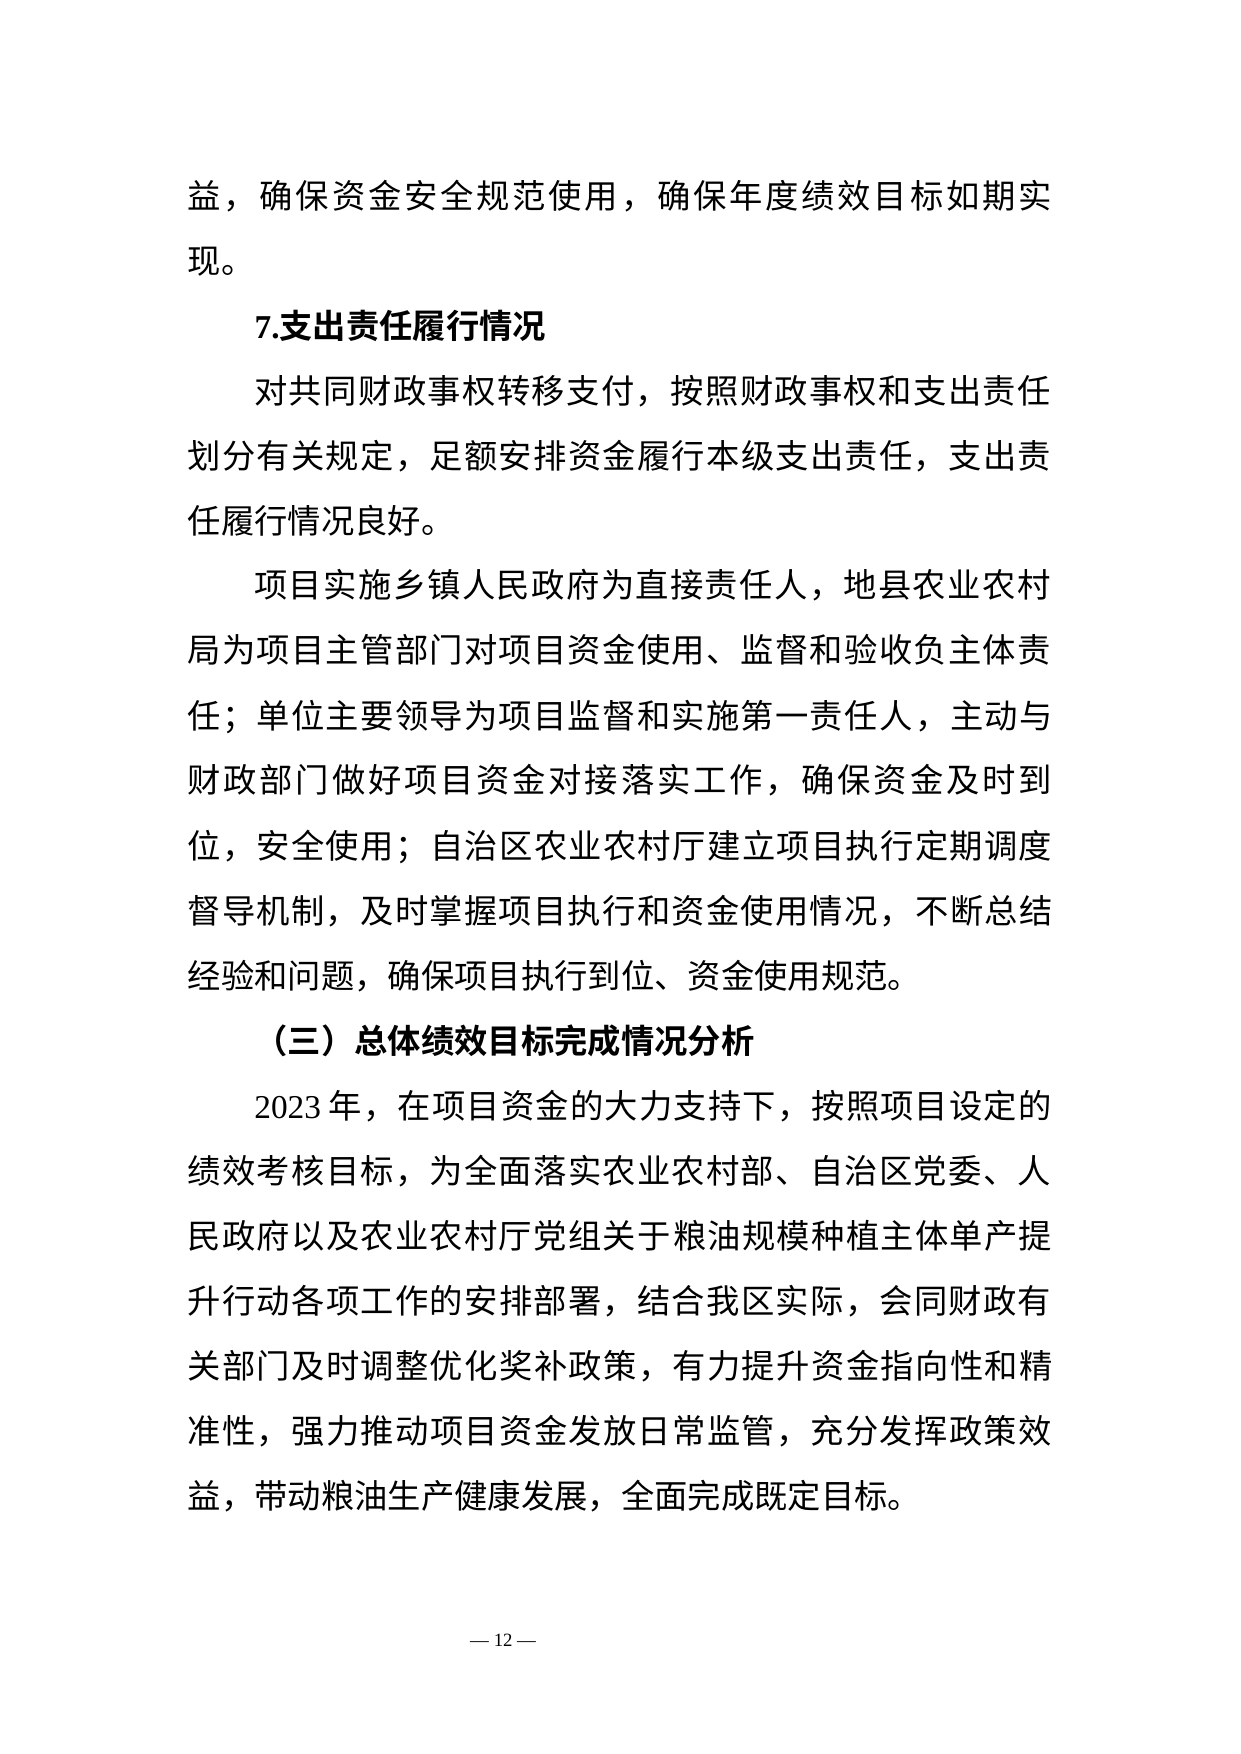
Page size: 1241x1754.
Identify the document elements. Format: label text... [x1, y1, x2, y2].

text （三）总体绩效目标完成情况分析 [187, 1007, 1053, 1072]
text 对共同财政事权转移支付，按照财政事权和支出责任划分有关规定，足额安排资金履行本级支出责任，支出责任履行情况良好。 [187, 357, 1053, 552]
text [187, 162, 1053, 292]
text 7.支出责任履行情况 [187, 292, 1053, 357]
text 2023年，在项目资金的大力支持下，按照项目设定的绩效考核目标，为全面落实农业农村部、自治区党委、人民政府以及农业农村厅党组关于粮油规模种植主体单产提升行动各项工作的安排部署，结合我区实际，会同财政有关部门及时调整优化奖补政策，有力提升资金指向性和精准性，强力推动项目资金发放日常监管，充分发挥政策效益，带动粮油生产健康发展，全面完成既定目标。 [187, 1072, 1053, 1571]
text 项目实施乡镇人民政府为直接责任人，地县农业农村局为项目主管部门对项目资金使用、监督和验收负主体责任；单位主要领导为项目监督和实施第一责任人，主动与财政部门做好项目资金对接落实工作，确保资金及时到位，安全使用；自治区农业农村厅建立项目执行定期调度督导机制，及时掌握项目执行和资金使用情况，不断总结经验和问题，确保项目执行到位、资金使用规范。 [187, 552, 1053, 1007]
